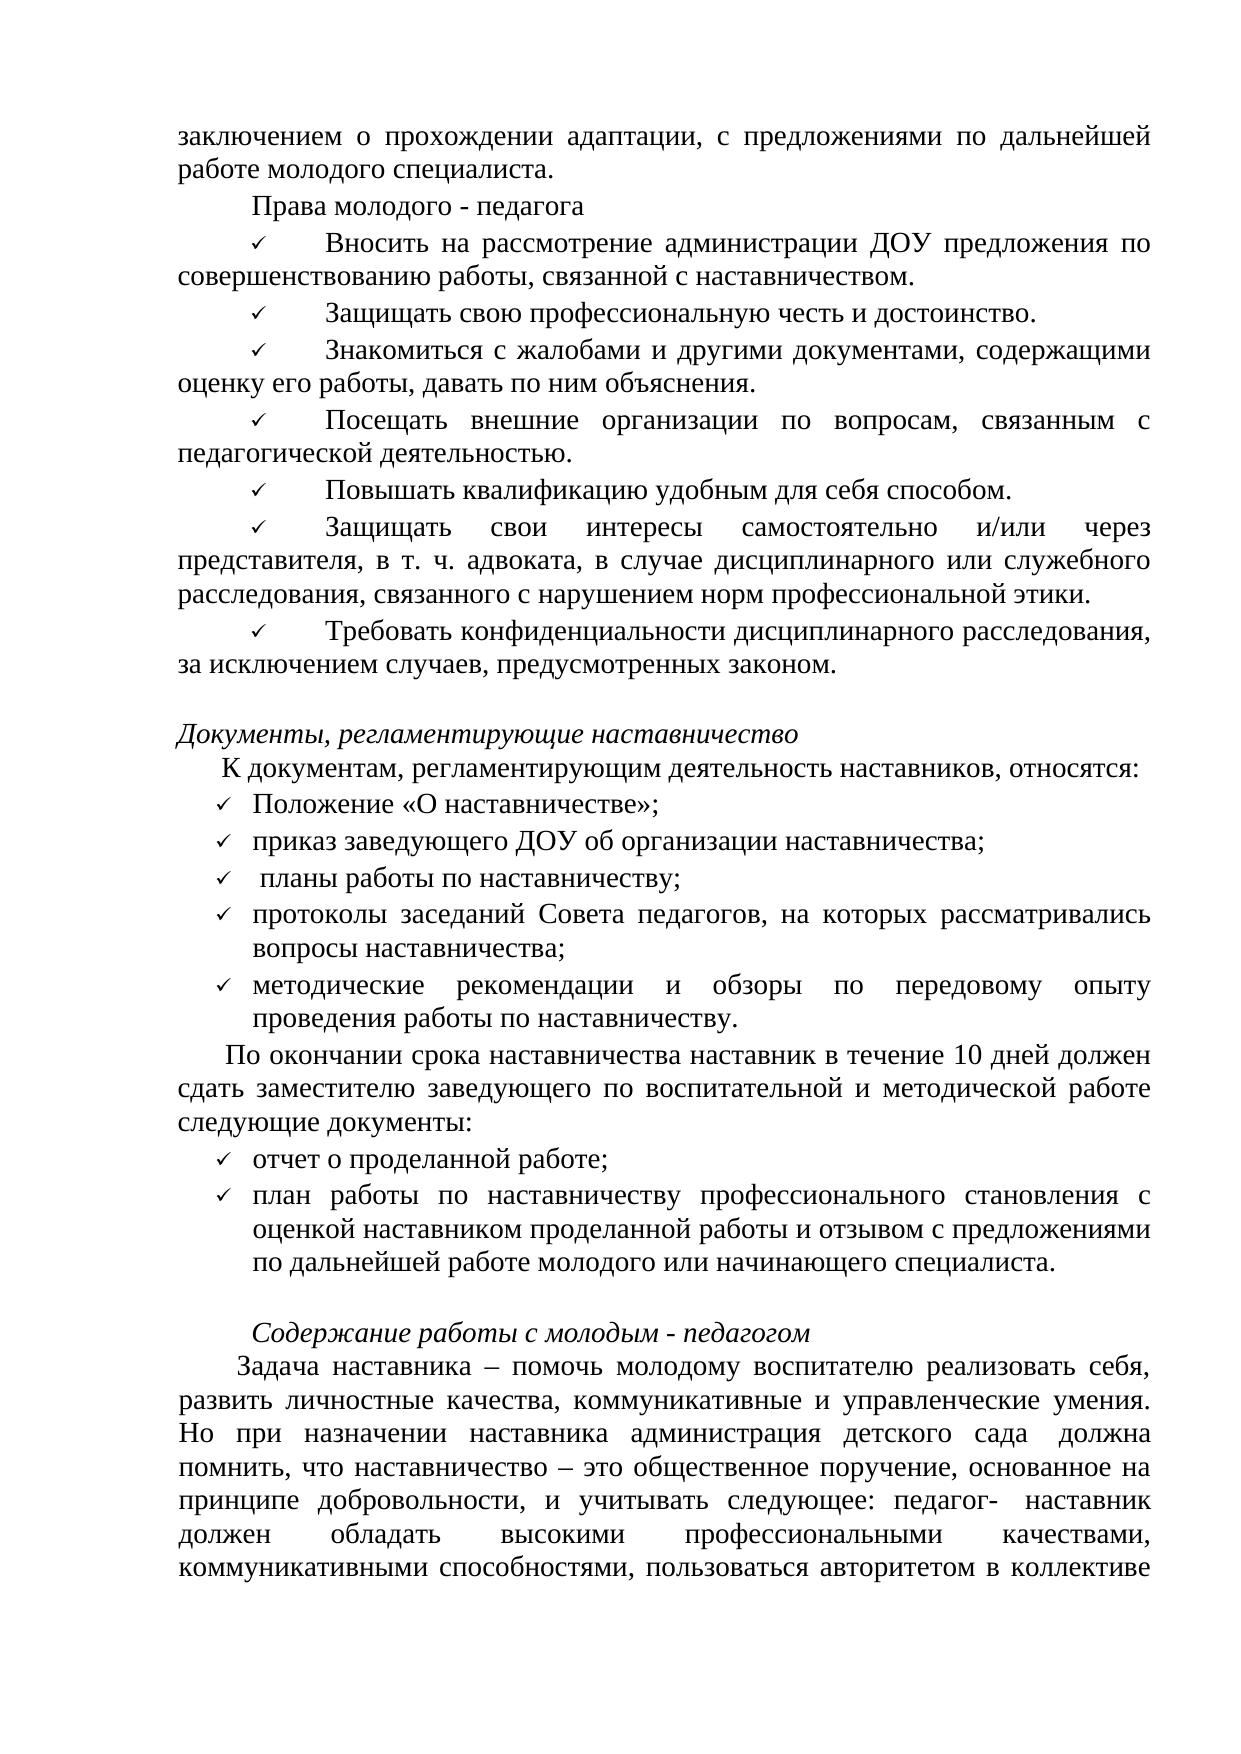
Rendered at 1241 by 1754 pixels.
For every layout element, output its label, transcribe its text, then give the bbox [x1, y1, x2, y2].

list Вносить на рассмотрение администрации ДОУ предложения по совершенствованию работы, связанной с наставничеством. [177, 225, 1152, 292]
text Документы, регламентирующие наставничество [177, 716, 1152, 750]
list Защищать свои интересы самостоятельно и/или через представителя, в т. ч. адвоката, в случае дисциплинарного или служебного расследования, связанного с нарушением норм профессиональной этики. [177, 509, 1152, 609]
list приказ заведующего ДОУ об организации наставничества; [215, 823, 1152, 857]
text По окончании срока наставничества наставник в течение 10 дней должен сдать заместителю заведующего по воспитательной и методической работе следующие документы: [177, 1037, 1152, 1138]
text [178, 1348, 1151, 1583]
list Требовать конфиденциальности дисциплинарного расследования, за исключением случаев, предусмотренных законом. [177, 613, 1152, 680]
list планы работы по наставничеству; [215, 860, 1152, 893]
list отчет о проделанной работе; [215, 1141, 1152, 1174]
list протоколы заседаний Совета педагогов, на которых рассматривались вопросы наставничества; [215, 897, 1152, 964]
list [177, 118, 1152, 185]
list методические рекомендации и обзоры по передовому опыту проведения работы по наставничеству. [215, 967, 1152, 1034]
list Защищать свою профессиональную честь и достоинство. [177, 295, 1152, 329]
text Права молодого - педагога [251, 188, 1152, 222]
list Положение «О наставничестве»; [215, 787, 1152, 820]
list план работы по наставничеству профессионального становления с оценкой наставником проделанной работы и отзывом с предложениями по дальнейшей работе молодого или начинающего специалиста. [215, 1177, 1152, 1278]
list Повышать квалификацию удобным для себя способом. [177, 472, 1152, 506]
text К документам, регламентирующим деятельность наставников, относятся: [177, 750, 1151, 783]
list Посещать внешние организации по вопросам, связанным с педагогической деятельностью. [177, 402, 1152, 469]
text Содержание работы с молодым - педагогом [178, 1315, 1151, 1348]
list Знакомиться с жалобами и другими документами, содержащими оценку его работы, давать по ним объяснения. [177, 332, 1152, 399]
